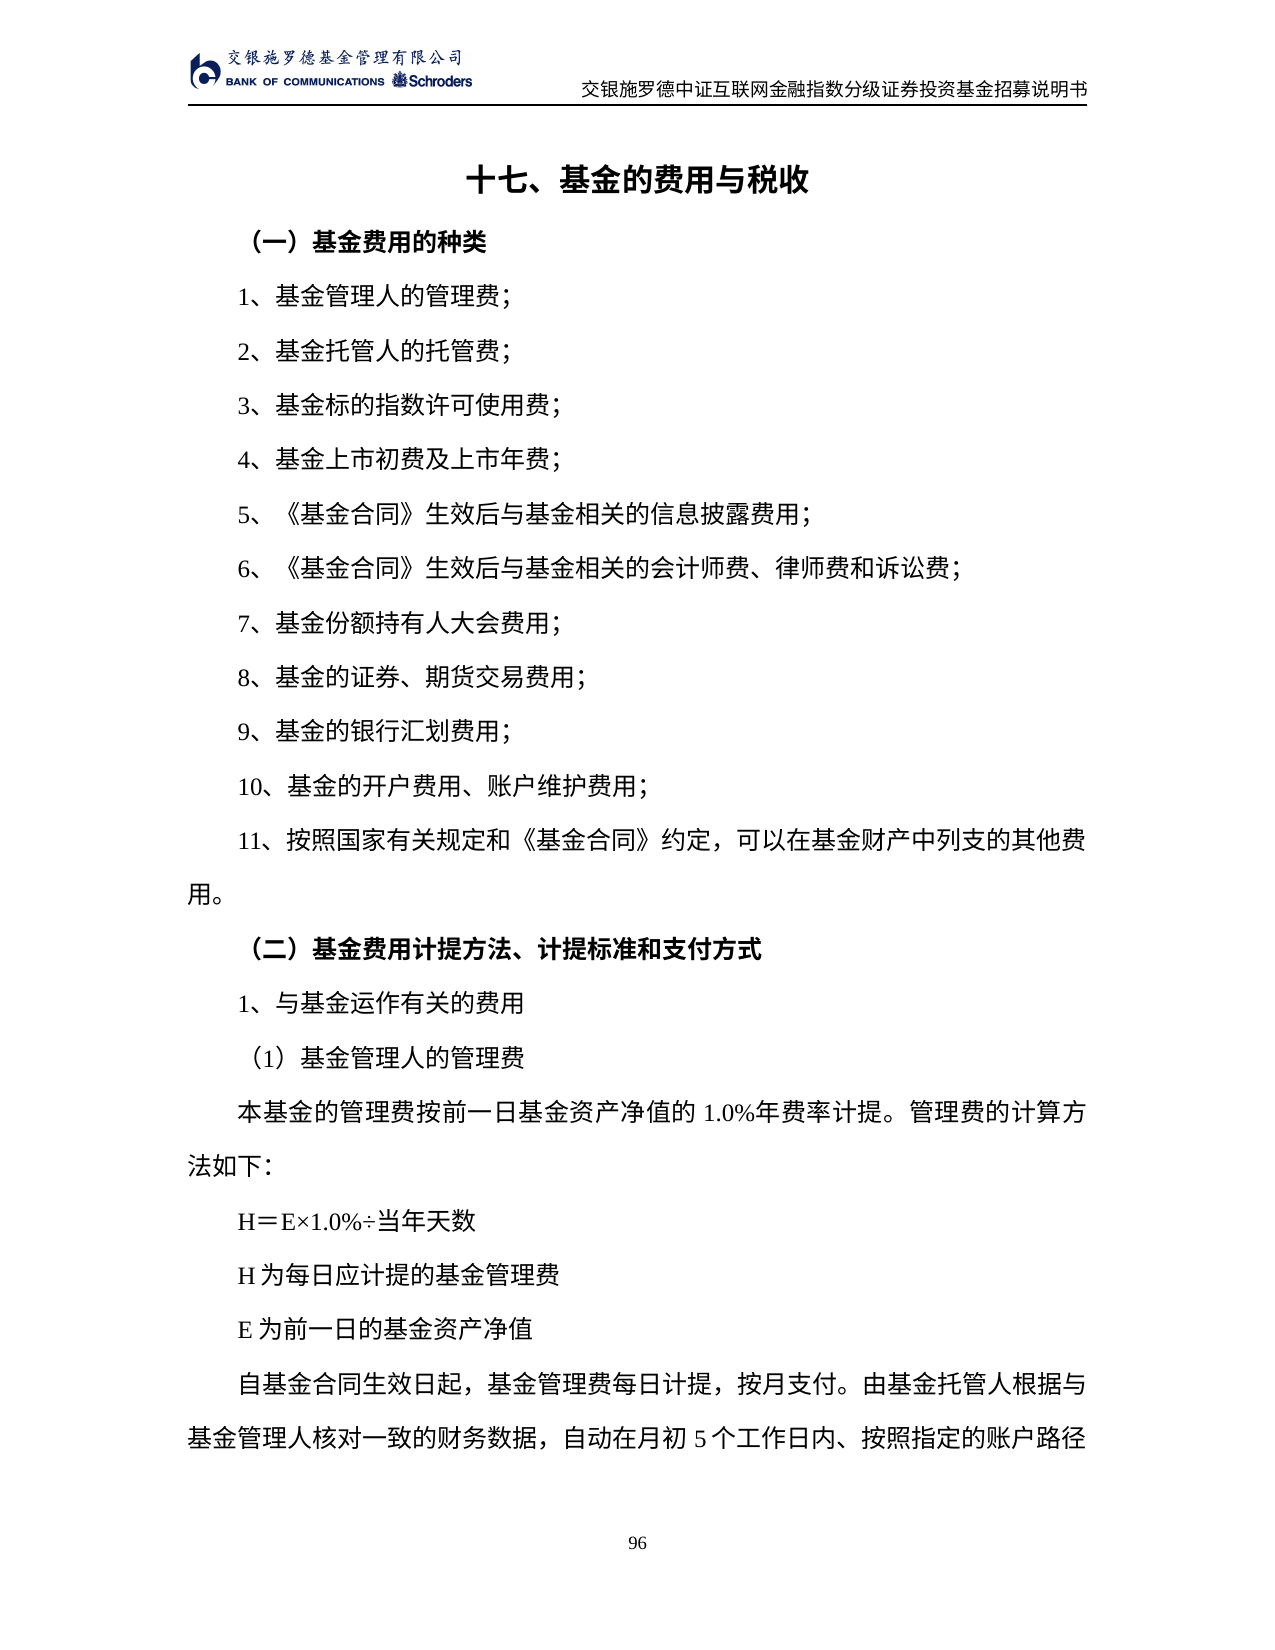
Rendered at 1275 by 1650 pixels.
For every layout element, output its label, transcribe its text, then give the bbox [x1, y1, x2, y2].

picture [190, 50, 472, 89]
text （1）基金管理人的管理费 [187, 1038, 1087, 1074]
text 10、基金的开户费用、账户维护费用； [187, 766, 1087, 802]
text 9、基金的银行汇划费用； [187, 712, 1087, 748]
text 本基金的管理费按前一日基金资产净值的1.0%年费率计提。管理费的计算方法如下： [187, 1092, 1087, 1183]
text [187, 1364, 1087, 1455]
text 5、《基金合同》生效后与基金相关的信息披露费用； [187, 494, 1087, 531]
text 2、基金托管人的托管费； [187, 331, 1087, 367]
text H为每日应计提的基金管理费 [187, 1256, 1087, 1292]
text 1、基金管理人的管理费； [187, 277, 1087, 313]
text 十七、基金的费用与税收 [187, 155, 1087, 200]
text 1、与基金运作有关的费用 [187, 984, 1087, 1020]
text 11、按照国家有关规定和《基金合同》约定，可以在基金财产中列支的其他费用。 [187, 821, 1087, 911]
text （一）基金费用的种类 [187, 222, 1087, 259]
text E为前一日的基金资产净值 [187, 1310, 1087, 1346]
text 4、基金上市初费及上市年费； [187, 440, 1087, 476]
text 6、《基金合同》生效后与基金相关的会计师费、律师费和诉讼费； [187, 549, 1087, 585]
text 8、基金的证券、期货交易费用； [187, 657, 1087, 694]
text 7、基金份额持有人大会费用； [187, 603, 1087, 639]
text 3、基金标的指数许可使用费； [187, 386, 1087, 422]
text （二）基金费用计提方法、计提标准和支付方式 [187, 929, 1087, 966]
text H＝E×1.0%÷当年天数 [187, 1201, 1087, 1237]
